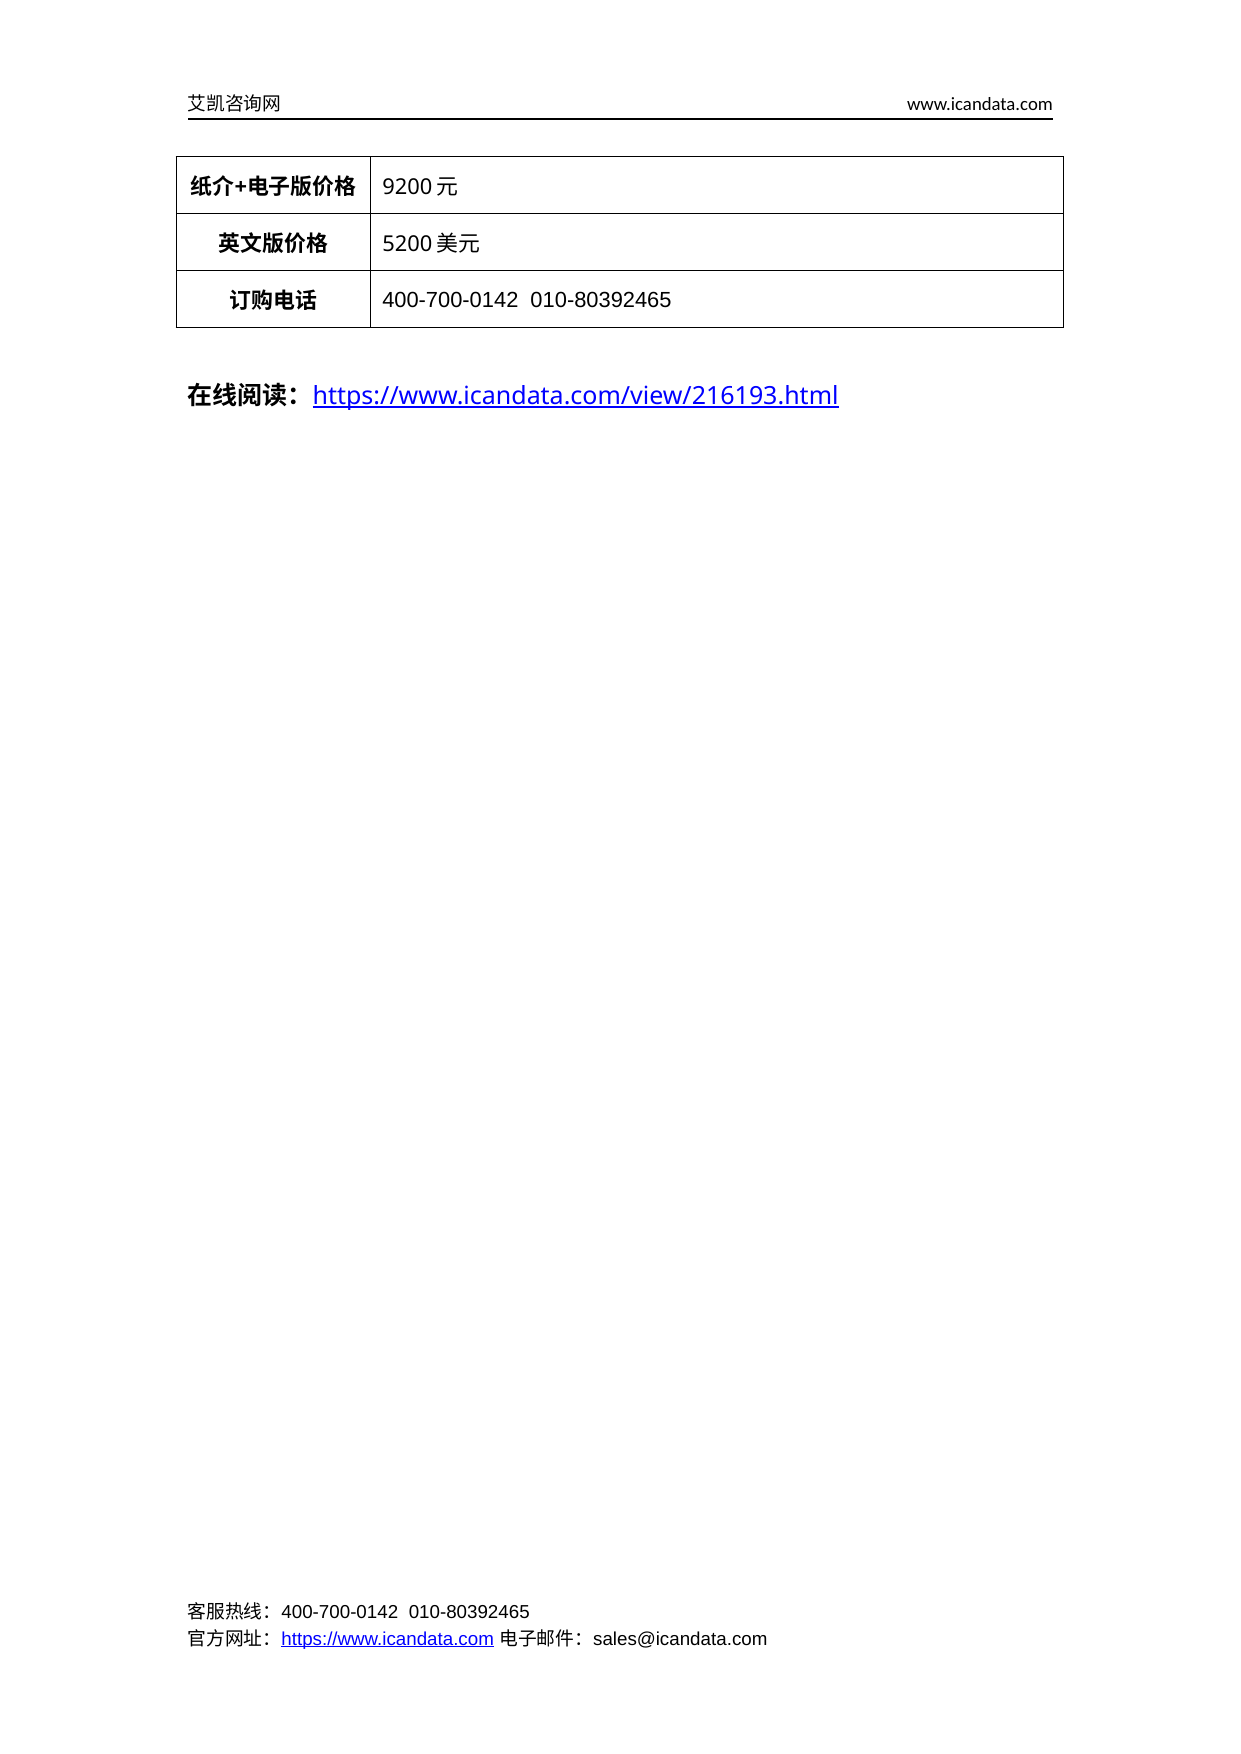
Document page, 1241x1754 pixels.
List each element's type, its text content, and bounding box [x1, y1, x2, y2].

table_cell 5200美元 [371, 214, 1063, 270]
table_cell 纸介+电子版价格 [177, 157, 370, 213]
table_cell 400-700-0142 010-80392465 [371, 271, 1063, 327]
table_cell 订购电话 [177, 271, 370, 327]
text 在线阅读：https://www.icandata.com/view/216193.html [187, 361, 1053, 426]
table_cell 英文版价格 [177, 214, 370, 270]
table_cell 9200元 [371, 157, 1063, 213]
